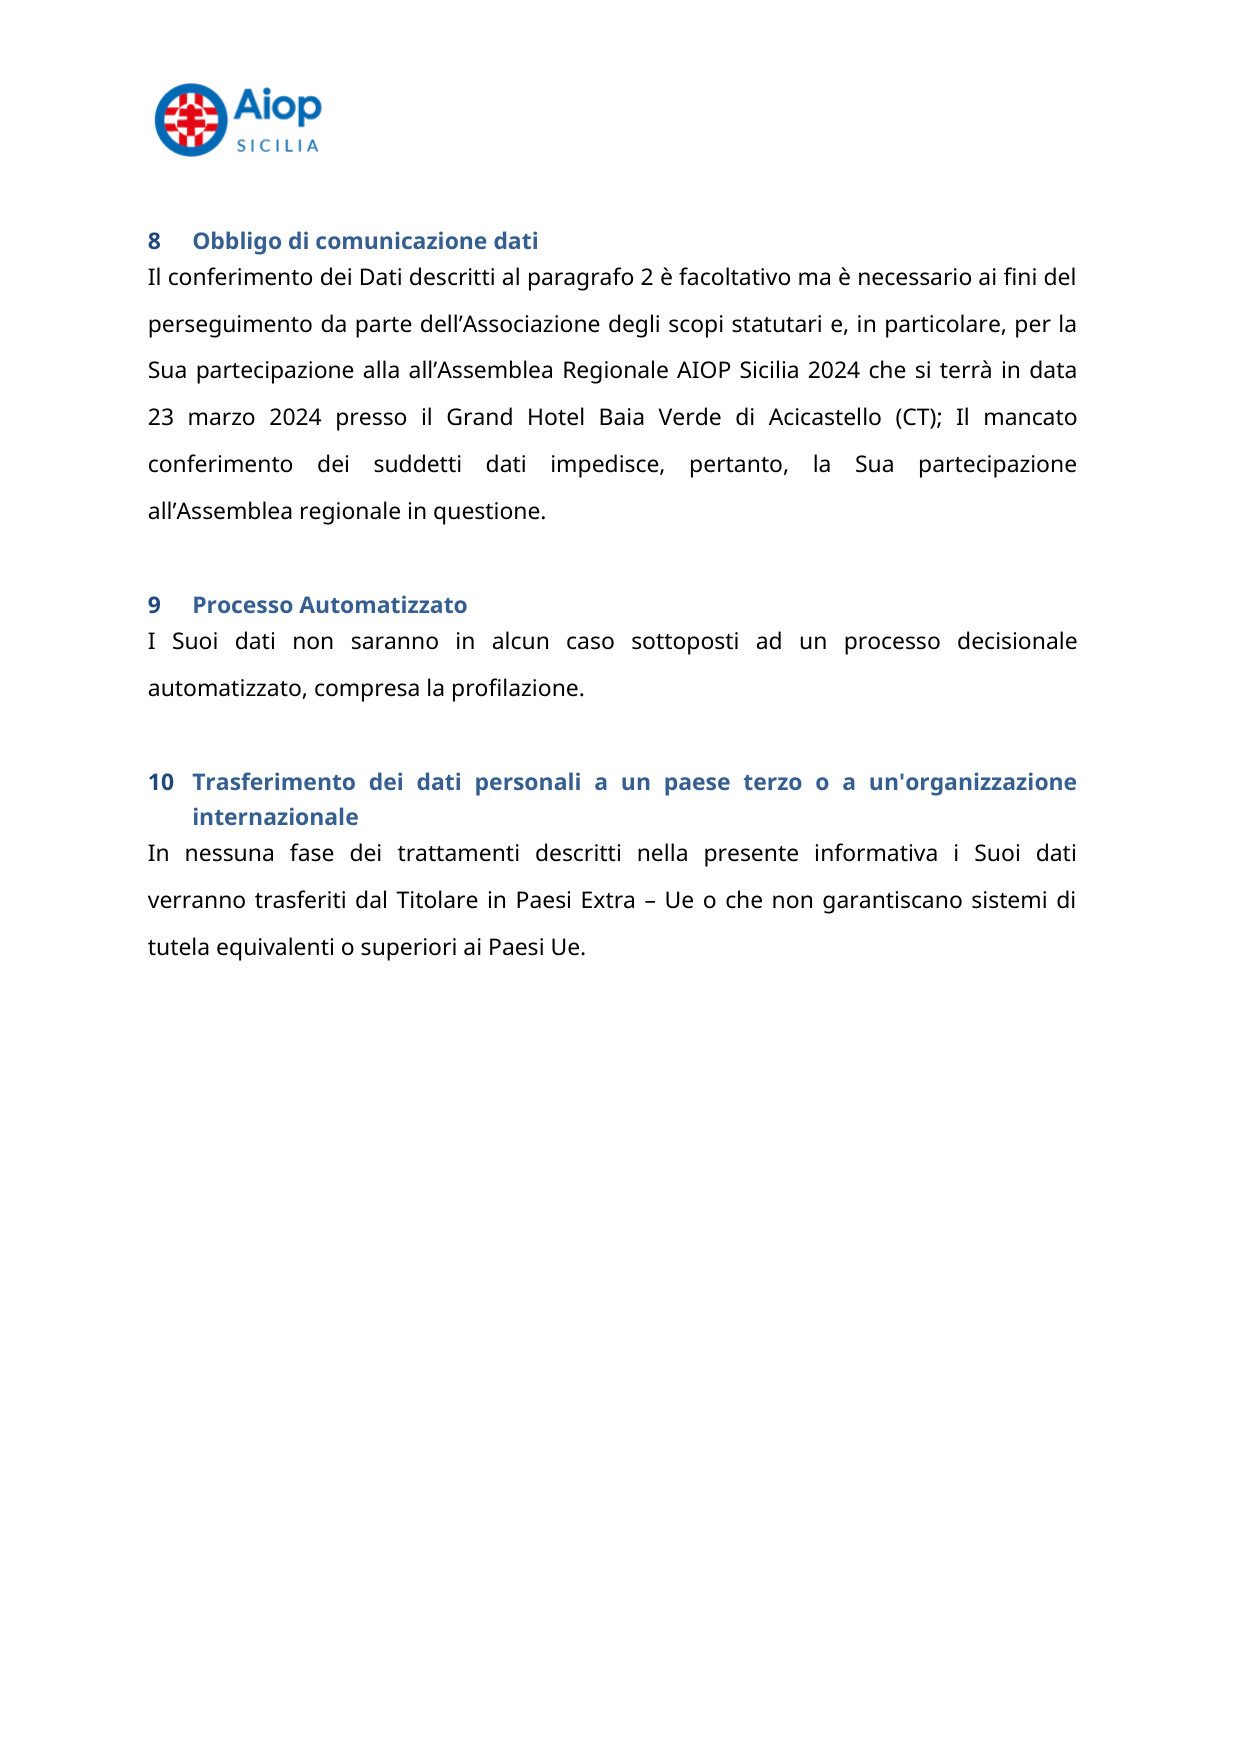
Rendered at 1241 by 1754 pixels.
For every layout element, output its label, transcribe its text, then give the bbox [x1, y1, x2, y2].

subtitle Processo Automatizzato [148, 589, 1078, 620]
text Il conferimento dei Dati descritti al paragrafo 2 è facoltativo ma è necessario ai fini del perseguimento da parte dell’Associazione degli scopi statutari e, in particolare, per la Sua partecipazione alla all’Assemblea Regionale AIOP Sicilia 2024 che si terrà in data 23 marzo 2024 presso il Grand Hotel Baia Verde di Acicastello (CT); Il mancato conferimento dei suddetti dati impedisce, pertanto, la Sua partecipazione all’Assemblea regionale in questione. [148, 261, 1078, 526]
subtitle Trasferimento dei dati personali a un paese terzo o a un'organizzazione internazionale [148, 765, 1078, 833]
text I Suoi dati non saranno in alcun caso sottoposti ad un processo decisionale automatizzato, compresa la profilazione. [148, 625, 1078, 703]
picture [147, 73, 358, 165]
text In nessuna fase dei trattamenti descritti nella presente informativa i Suoi dati verranno trasferiti dal Titolare in Paesi Extra – Ue o che non garantiscano sistemi di tutela equivalenti o superiori ai Paesi Ue. [148, 837, 1078, 962]
subtitle Obbligo di comunicazione dati [148, 225, 1078, 256]
